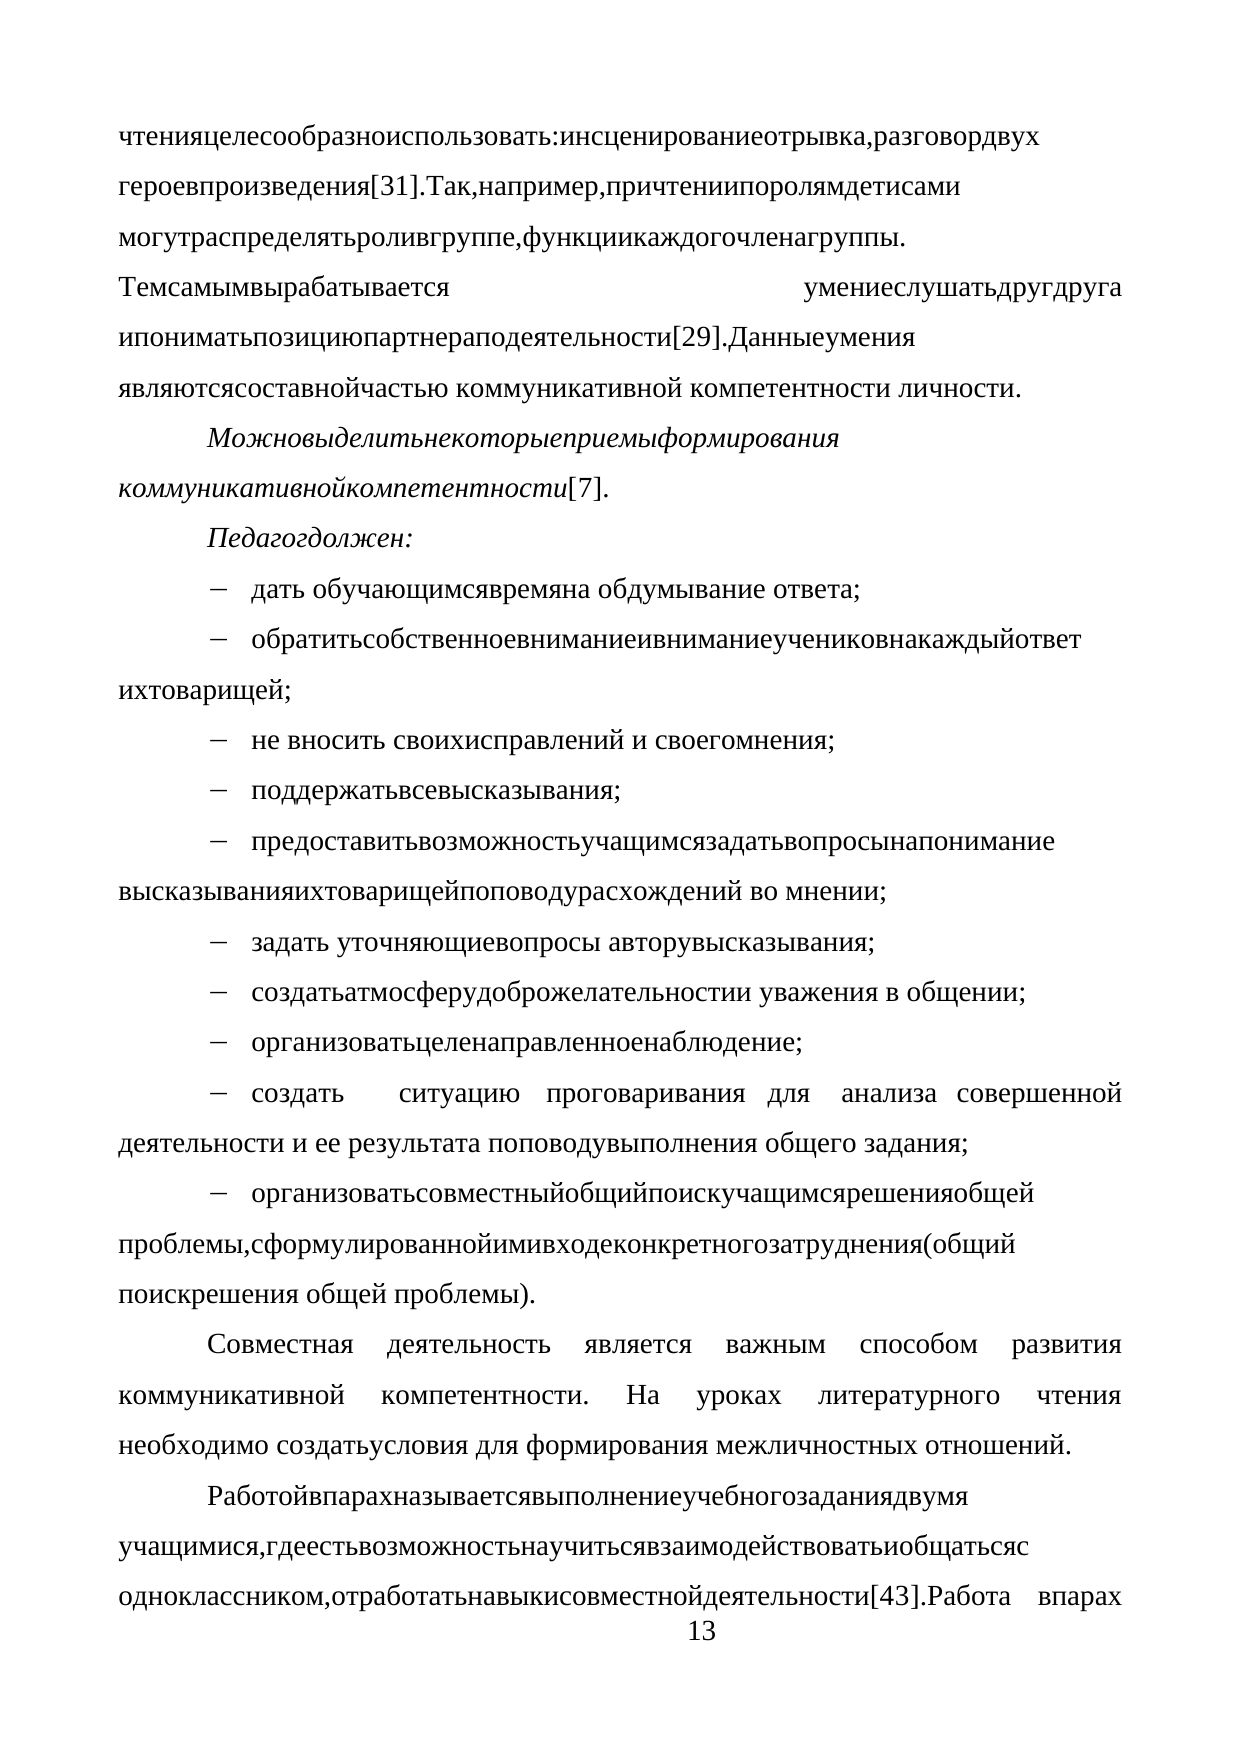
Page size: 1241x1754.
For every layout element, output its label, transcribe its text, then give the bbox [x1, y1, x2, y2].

list поддержатьвсевысказывания; [118, 772, 1122, 806]
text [118, 118, 1122, 403]
list предоставитьвозможностьучащимсязадатьвопросынапонимание высказыванияихтоварищейпоповодурасхождений во мнении; [118, 823, 1122, 907]
text Можновыделитьнекоторыеприемыформирования коммуникативнойкомпетентности[7]. [118, 420, 1122, 504]
list обратитьсобственноевниманиеивниманиеучениковнакаждыйответ ихтоварищей; [118, 621, 1122, 705]
text Педагогдолжен: [118, 521, 1122, 554]
list организоватьцеленаправленноенаблюдение; [118, 1024, 1122, 1058]
list организоватьсовместныйобщийпоискучащимсярешенияобщей проблемы,сформулированнойимивходеконкретногозатруднения(общий поискрешения общей проблемы). [118, 1176, 1122, 1310]
list задать уточняющиевопросы авторувысказывания; [118, 924, 1122, 957]
list создать ситуацию проговаривания для анализа совершенной деятельности и ее результата поповодувыполнения общего задания; [118, 1075, 1122, 1159]
list дать обучающимсявремяна обдумывание ответа; [118, 571, 1122, 604]
list не вносить своихисправлений и своегомнения; [118, 722, 1122, 756]
list создатьатмосферудоброжелательностии уважения в общении; [118, 974, 1122, 1008]
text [118, 1478, 1122, 1612]
text Совместная деятельность является важным способом развития коммуникативной компетентности. На уроках литературного чтения необходимо создатьусловия для формирования межличностных отношений. [118, 1327, 1122, 1461]
